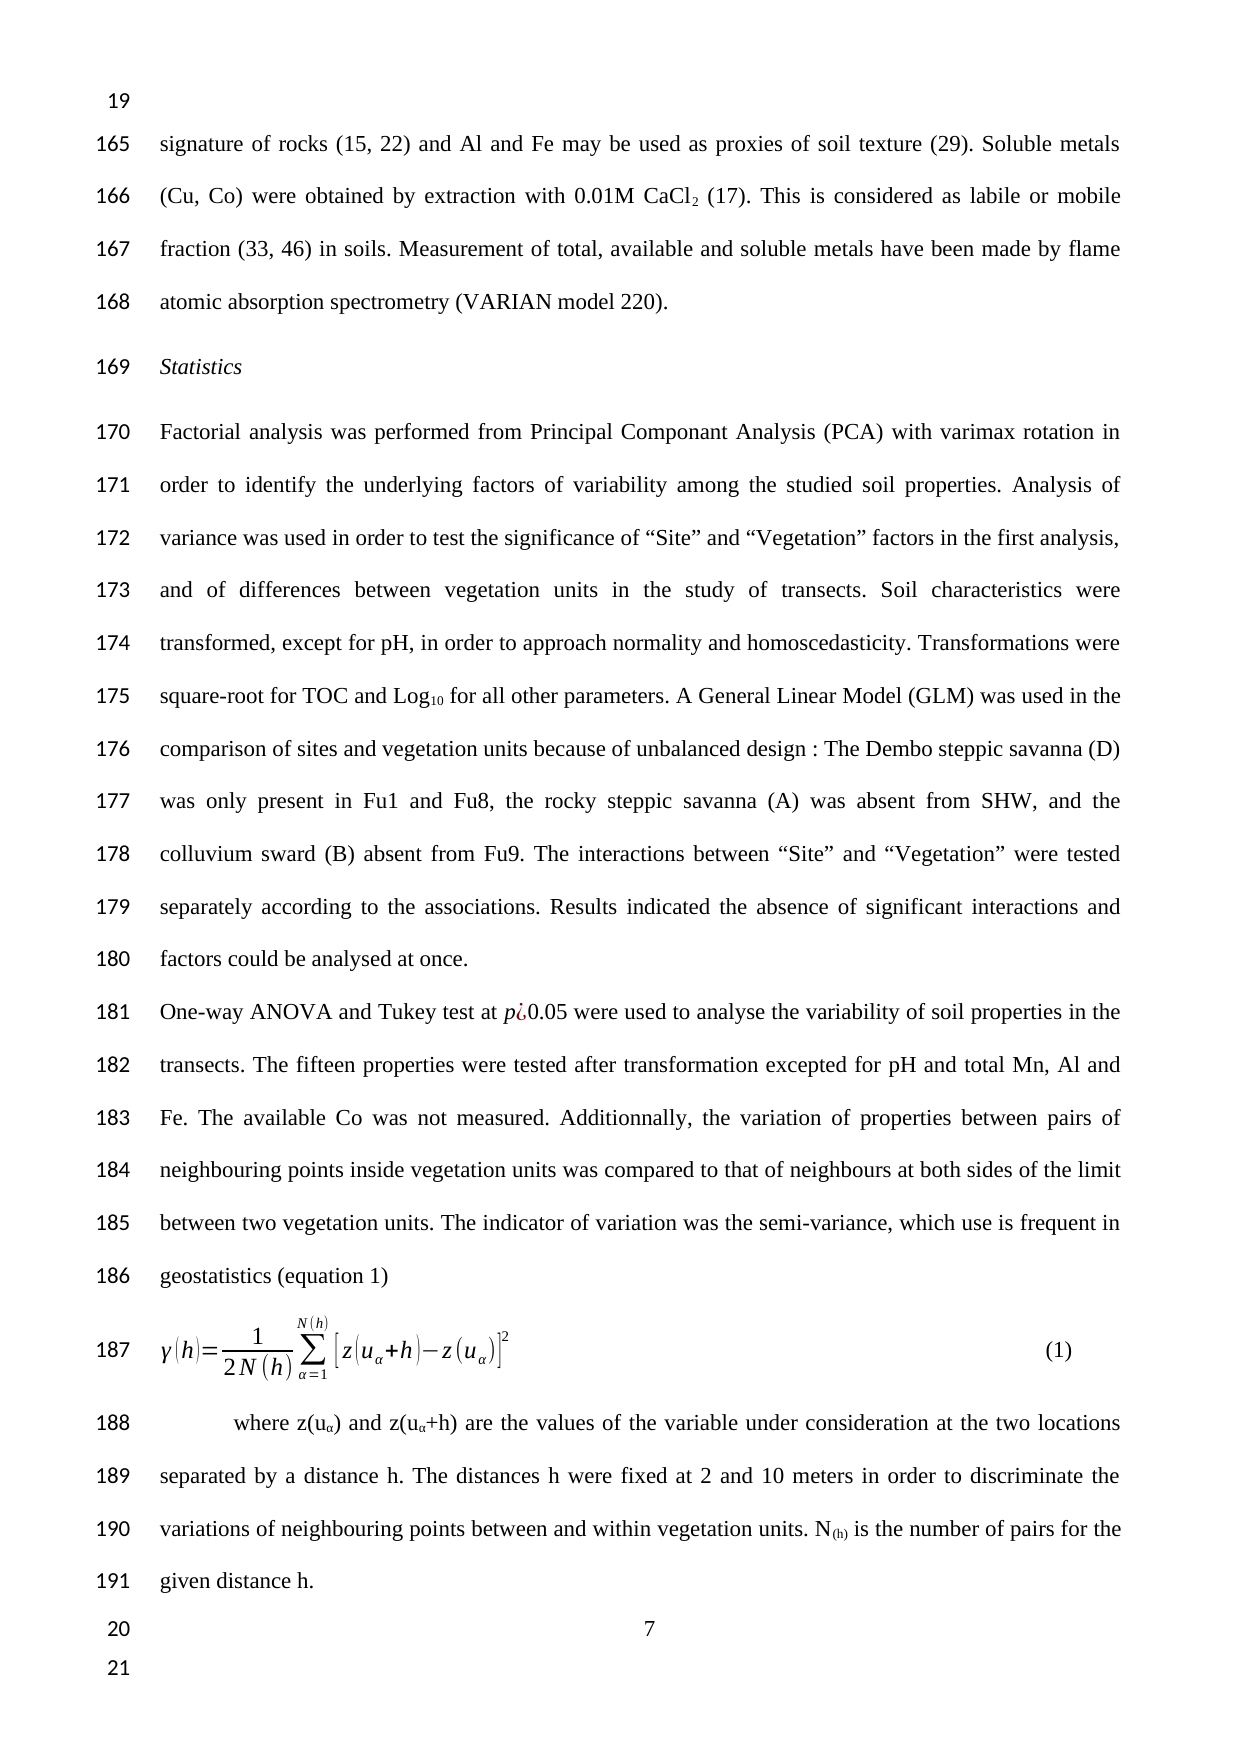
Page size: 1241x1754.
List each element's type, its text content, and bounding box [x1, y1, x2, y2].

text (1) [159, 1314, 1122, 1383]
text Factorial analysis was performed from Principal Componant Analysis (PCA) with varimax rotation in order to identify the underlying factors of variability among the studied soil properties. Analysis of variance was used in order to test the significance of “Site” and “Vegetation” factors in the first analysis, and of differences between vegetation units in the study of transects. Soil characteristics were transformed, except for pH, in order to approach normality and homoscedasticity. Transformations were square-root for TOC and Log10 for all other parameters. A General Linear Model (GLM) was used in the comparison of sites and vegetation units because of unbalanced design : The Dembo steppic savanna (D) was only present in Fu1 and Fu8, the rocky steppic savanna (A) was absent from SHW, and the colluvium sward (B) absent from Fu9. The interactions between “Site” and “Vegetation” were tested separately according to the associations. Results indicated the absence of significant interactions and factors could be analysed at once. [159, 418, 1122, 972]
text where z(uα) and z(uα+h) are the values of the variable under consideration at the two locations separated by a distance h. The distances h were fixed at 2 and 10 meters in order to discriminate the variations of neighbouring points between and within vegetation units. N(h) is the number of pairs for the given distance h. [159, 1409, 1122, 1594]
subtitle Statistics [159, 353, 1122, 379]
text One-way ANOVA and Tukey test at p0.05 were used to analyse the variability of soil properties in the transects. The fifteen properties were tested after transformation excepted for pH and total Mn, Al and Fe. The available Co was not measured. Additionnally, the variation of properties between pairs of neighbouring points inside vegetation units was compared to that of neighbours at both sides of the limit between two vegetation units. The indicator of variation was the semi-variance, which use is frequent in geostatistics (equation 1) [159, 998, 1122, 1288]
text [159, 130, 1122, 314]
